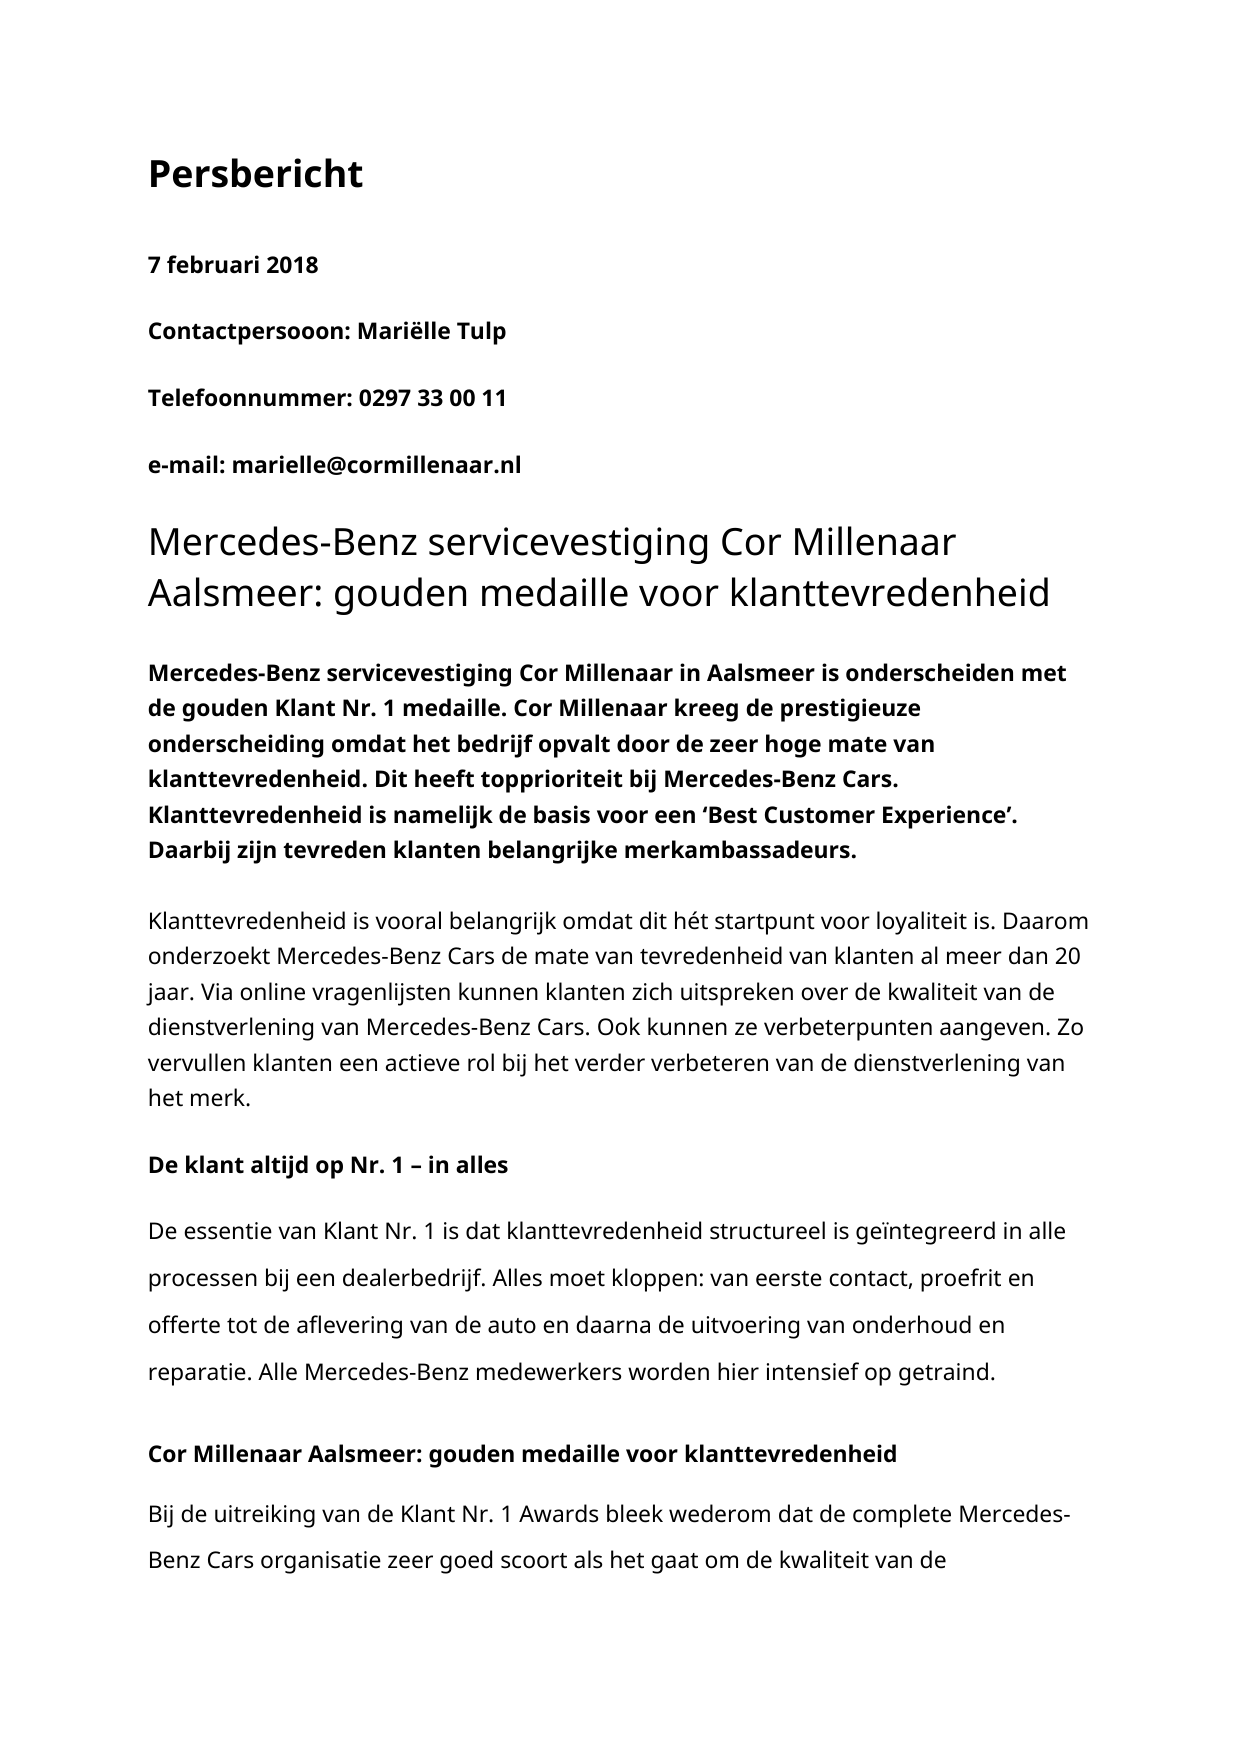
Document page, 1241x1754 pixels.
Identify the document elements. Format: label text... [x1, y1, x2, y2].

text Mercedes-Benz servicevestiging Cor Millenaar in Aalsmeer is onderscheiden met de gouden Klant Nr. 1 medaille. Cor Millenaar kreeg de prestigieuze onderscheiding omdat het bedrijf opvalt door de zeer hoge mate van klanttevredenheid. Dit heeft topprioriteit bij Mercedes-Benz Cars. Klanttevredenheid is namelijk de basis voor een ‘Best Customer Experience’. Daarbij zijn tevreden klanten belangrijke merkambassadeurs. [148, 653, 1093, 865]
text Contactpersooon: Mariëlle Tulp [148, 315, 1093, 347]
subtitle 7 februari 2018 [148, 234, 1093, 280]
text Telefoonnummer: 0297 33 00 11 [148, 382, 1093, 413]
subtitle Mercedes-Benz servicevestiging Cor Millenaar Aalsmeer: gouden medaille voor klanttevredenheid [148, 515, 1093, 617]
text De essentie van Klant Nr. 1 is dat klanttevredenheid structureel is geïntegreerd in alle processen bij een dealerbedrijf. Alles moet kloppen: van eerste contact, proefrit en offerte tot de aflevering van de auto en daarna de uitvoering van onderhoud en reparatie. Alle Mercedes-Benz medewerkers worden hier intensief op getraind. [148, 1215, 1093, 1387]
text De klant altijd op Nr. 1 – in alles [148, 1149, 1093, 1180]
text Cor Millenaar Aalsmeer: gouden medaille voor klanttevredenheid [148, 1438, 1093, 1469]
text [148, 1498, 1093, 1576]
text Klanttevredenheid is vooral belangrijk omdat dit hét startpunt voor loyaliteit is. Daarom onderzoekt Mercedes-Benz Cars de mate van tevredenheid van klanten al meer dan 20 jaar. Via online vragenlijsten kunnen klanten zich uitspreken over de kwaliteit van de dienstverlening van Mercedes-Benz Cars. Ook kunnen ze verbeterpunten aangeven. Zo vervullen klanten een actieve rol bij het verder verbeteren van de dienstverlening van het merk. [148, 901, 1093, 1113]
subtitle Persbericht [148, 148, 1093, 199]
text e-mail: marielle@cormillenaar.nl [148, 449, 1093, 480]
